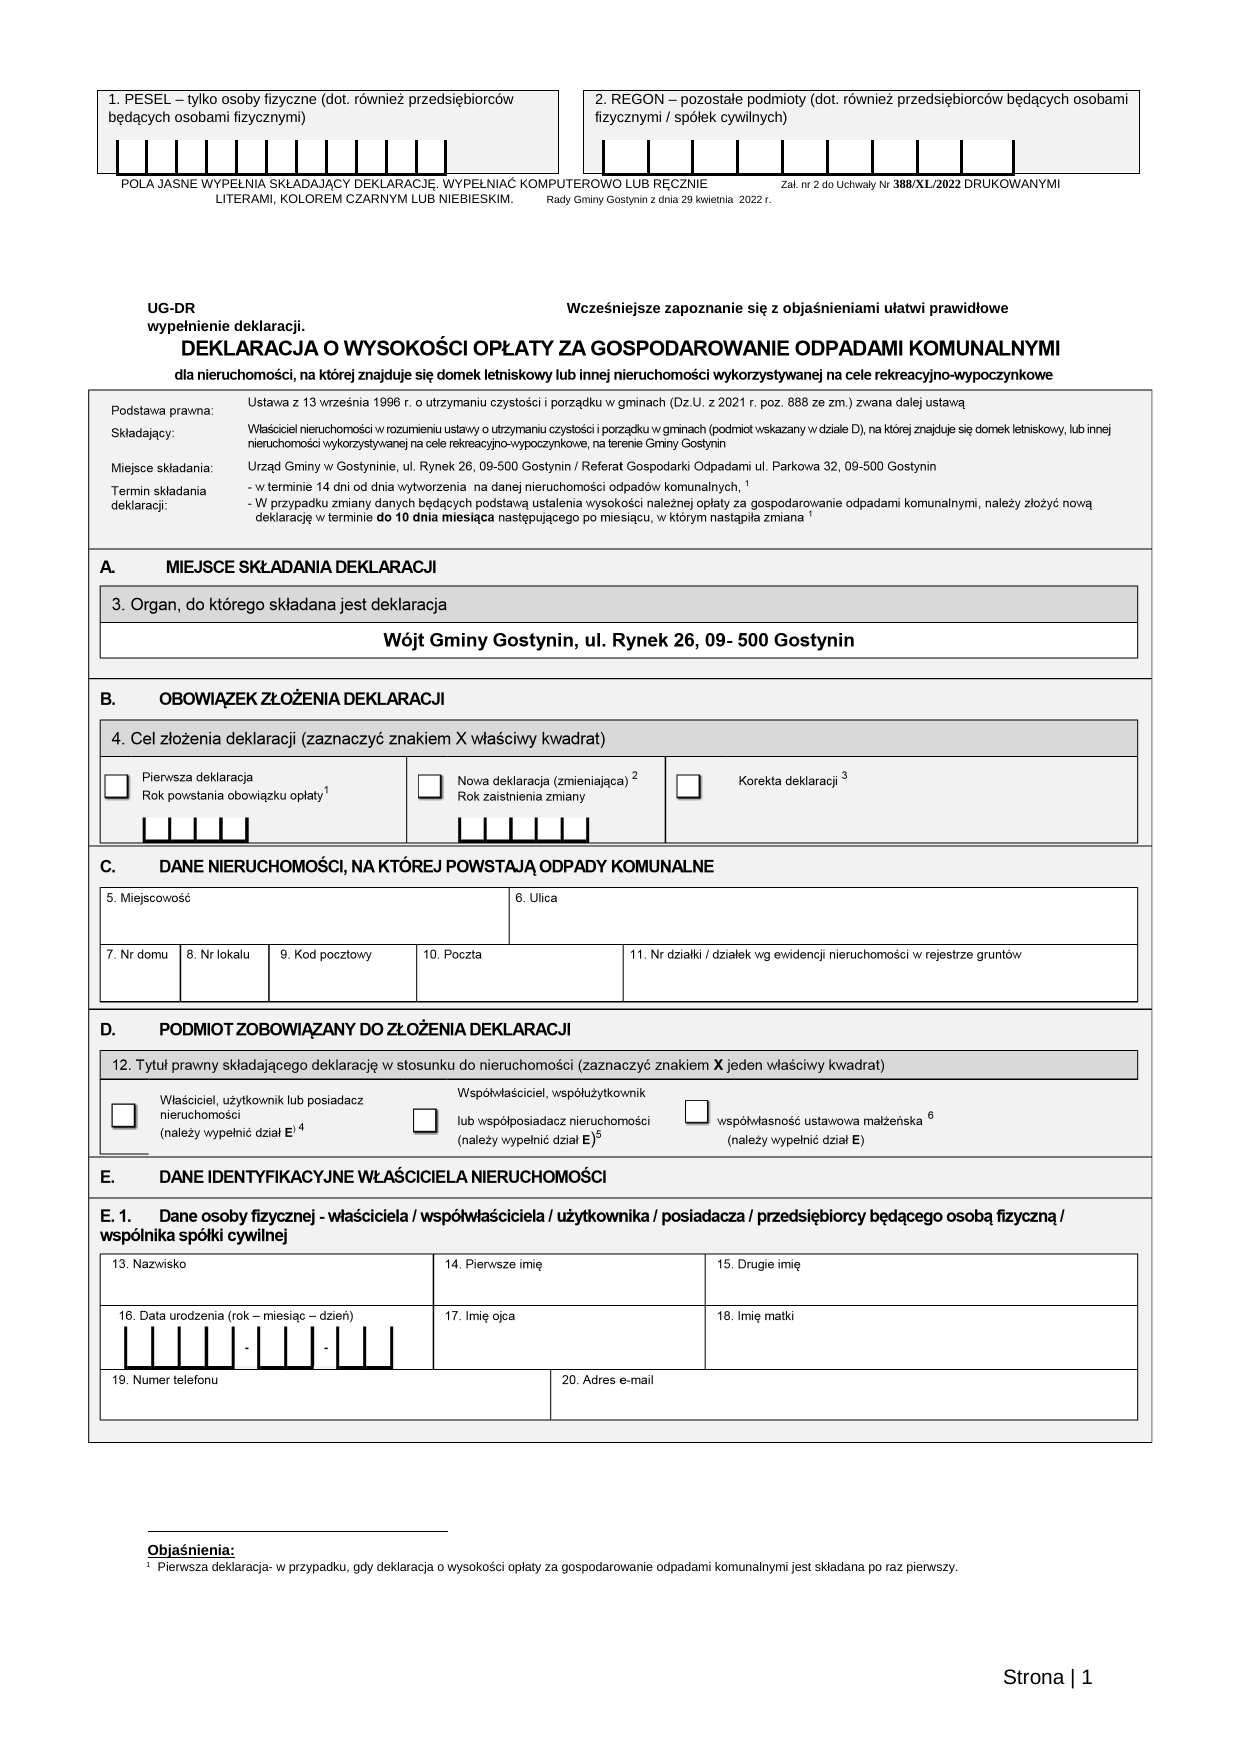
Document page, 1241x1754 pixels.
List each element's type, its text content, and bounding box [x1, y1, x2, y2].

table_cell [388, 140, 415, 172]
table_cell [650, 140, 691, 172]
picture [87, 335, 1153, 1443]
table_cell [584, 140, 602, 172]
table_cell [238, 140, 265, 172]
table_cell [605, 140, 647, 172]
table_cell [829, 140, 871, 172]
text UG-DR Wcześniejsze zapoznanie się z objaśnieniami ułatwi prawidłowe wypełnienie deklaracji. [147, 299, 1093, 334]
table_header [559, 90, 583, 172]
table_cell [178, 140, 205, 172]
list Pierwsza deklaracja- w przypadku, gdy deklaracja o wysokości opłaty za gospodarowanie odpadami komunalnymi jest składana po raz pierwszy. [146, 1560, 1092, 1574]
table_cell [358, 140, 385, 172]
text Objaśnienia: [147, 1542, 1093, 1559]
text POLA JASNE WYPEŁNIA SKŁADAJĄCY DEKLARACJĘ. WYPEŁNIAĆ KOMPUTEROWO LUB RĘCZNIE Zał. nr 2 do Uchwały Nr 388/XL/2022 DRUKOWANYMI LITERAMI, KOLOREM CZARNYM LUB NIEBIESKIM. Rady Gminy Gostynin z dnia 29 kwietnia 2022 r. [121, 176, 1092, 206]
table_cell [208, 140, 235, 172]
table_cell [328, 140, 355, 172]
table_cell [739, 140, 781, 172]
table_cell [1015, 140, 1139, 172]
table_cell [119, 140, 145, 172]
table_cell [148, 140, 175, 172]
table_header 2. REGON – pozostałe podmioty (dot. również przedsiębiorców będących osobami fizycznymi / spółek cywilnych) [584, 91, 1139, 140]
table_cell [98, 140, 116, 172]
table_cell [268, 140, 295, 172]
table_cell [298, 140, 325, 172]
table_cell [963, 140, 1012, 172]
table_cell [694, 140, 736, 172]
table_cell [447, 140, 558, 172]
table_cell [418, 140, 444, 172]
table_cell [874, 140, 916, 172]
table_cell [784, 140, 826, 172]
table_cell [919, 140, 960, 172]
table_header 1. PESEL – tylko osoby fizyczne (dot. również przedsiębiorców będących osobami fizycznymi) [98, 91, 558, 140]
